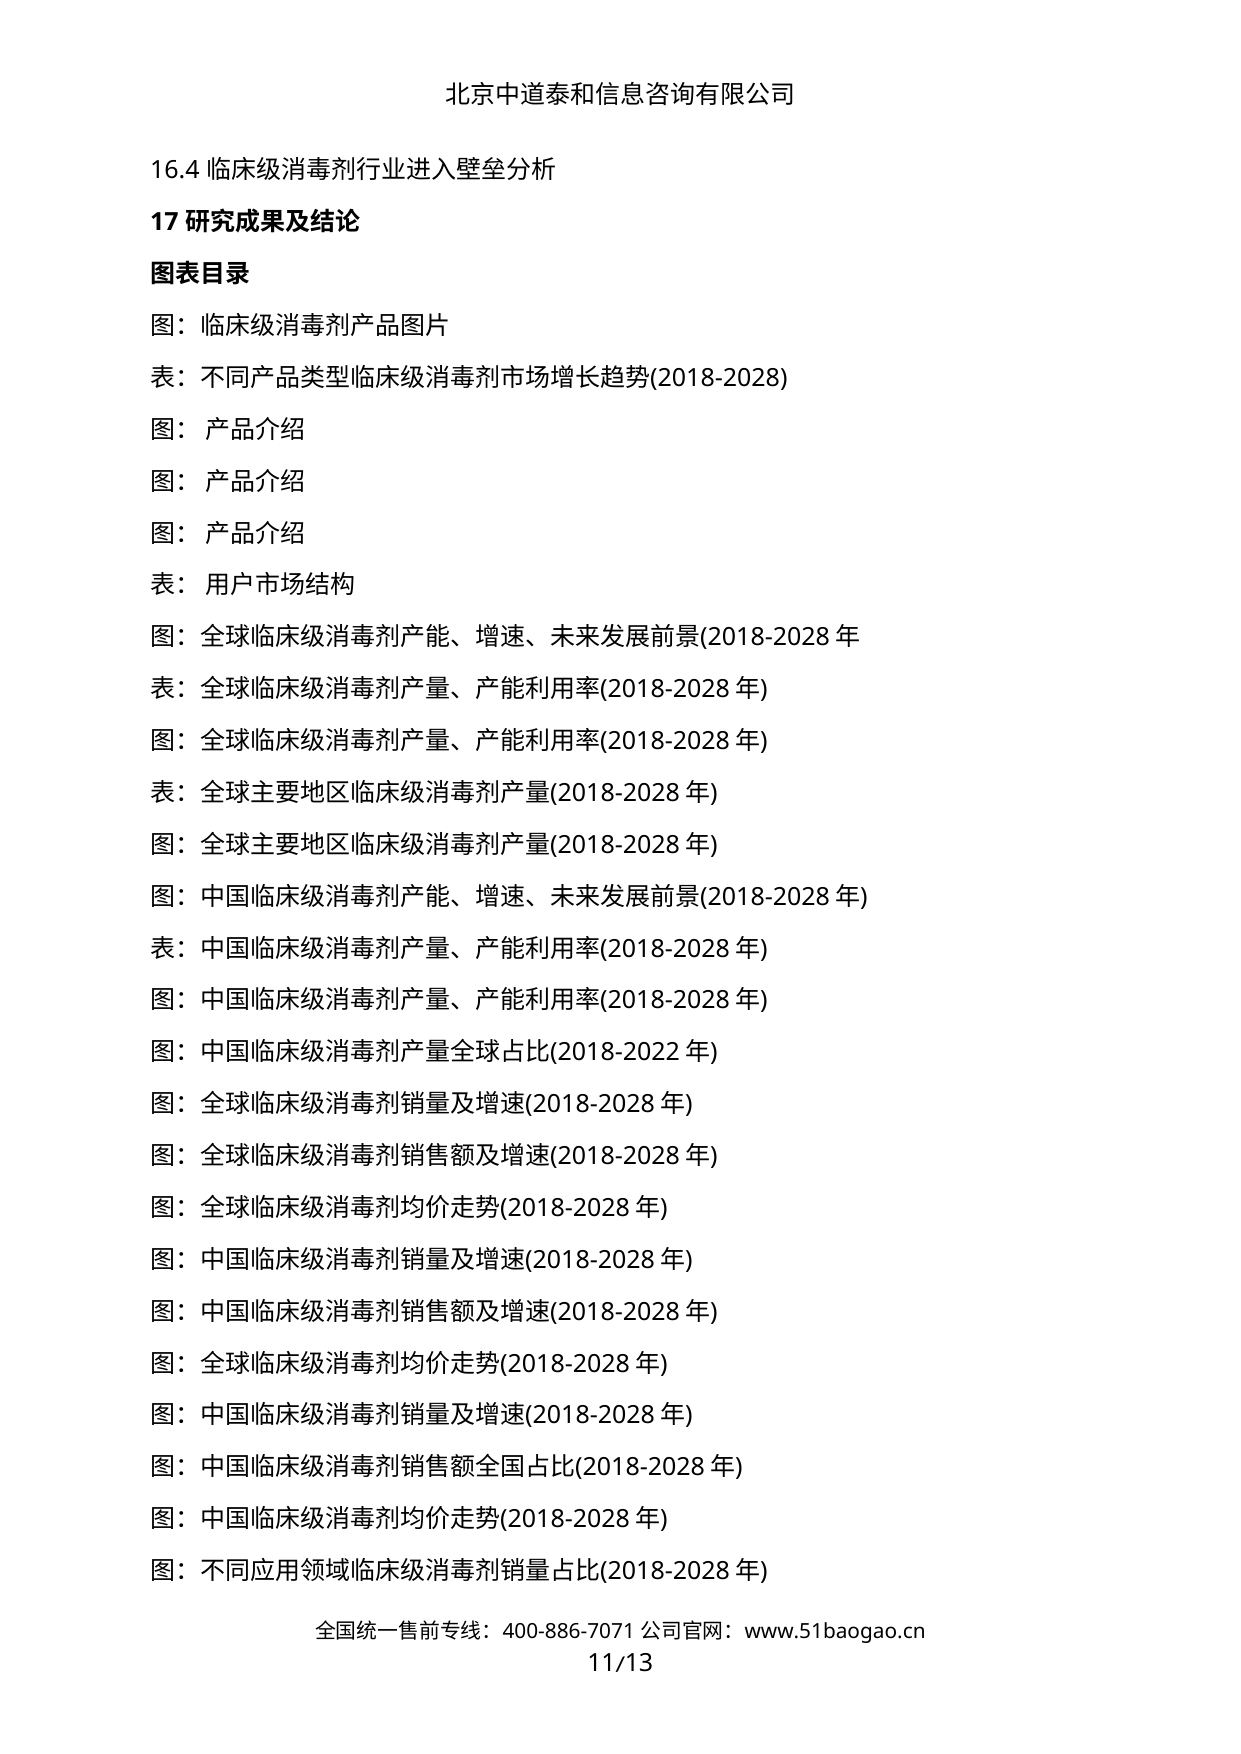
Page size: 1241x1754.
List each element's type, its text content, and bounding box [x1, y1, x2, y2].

text 图：全球临床级消毒剂均价走势(2018-2028年) [150, 1187, 1090, 1224]
text 图：中国临床级消毒剂销量及增速(2018-2028年) [150, 1239, 1090, 1276]
text 图：中国临床级消毒剂销售额及增速(2018-2028年) [150, 1291, 1090, 1327]
text 图： 产品介绍 [150, 513, 1090, 549]
text 图：中国临床级消毒剂产量、产能利用率(2018-2028年) [150, 980, 1090, 1016]
text 表： 用户市场结构 [150, 565, 1090, 601]
text 图：全球主要地区临床级消毒剂产量(2018-2028年) [150, 824, 1090, 861]
text 图：全球临床级消毒剂均价走势(2018-2028年) [150, 1343, 1090, 1379]
text 表：全球临床级消毒剂产量、产能利用率(2018-2028年) [150, 669, 1090, 705]
text 图：中国临床级消毒剂产能、增速、未来发展前景(2018-2028年) [150, 876, 1090, 912]
text 16.4 临床级消毒剂行业进入壁垒分析 [150, 150, 1090, 186]
text 图：临床级消毒剂产品图片 [150, 306, 1090, 342]
text 图：中国临床级消毒剂销售额全国占比(2018-2028年) [150, 1447, 1090, 1483]
text 图：中国临床级消毒剂均价走势(2018-2028年) [150, 1499, 1090, 1535]
text 表：不同产品类型临床级消毒剂市场增长趋势(2018-2028) [150, 357, 1090, 394]
text 图：全球临床级消毒剂销售额及增速(2018-2028年) [150, 1136, 1090, 1172]
text 图： 产品介绍 [150, 409, 1090, 446]
text 17 研究成果及结论 [150, 202, 1090, 238]
text 图：不同应用领域临床级消毒剂销量占比(2018-2028年) [150, 1551, 1090, 1587]
text 图：中国临床级消毒剂销量及增速(2018-2028年) [150, 1395, 1090, 1431]
text 图表目录 [150, 254, 1090, 290]
text 图：全球临床级消毒剂销量及增速(2018-2028年) [150, 1084, 1090, 1120]
text 表：中国临床级消毒剂产量、产能利用率(2018-2028年) [150, 928, 1090, 964]
text 图： 产品介绍 [150, 461, 1090, 497]
text 图：全球临床级消毒剂产量、产能利用率(2018-2028年) [150, 721, 1090, 757]
text 图：中国临床级消毒剂产量全球占比(2018-2022年) [150, 1032, 1090, 1068]
text 表：全球主要地区临床级消毒剂产量(2018-2028年) [150, 772, 1090, 809]
text 图：全球临床级消毒剂产能、增速、未来发展前景(2018-2028年 [150, 617, 1090, 653]
